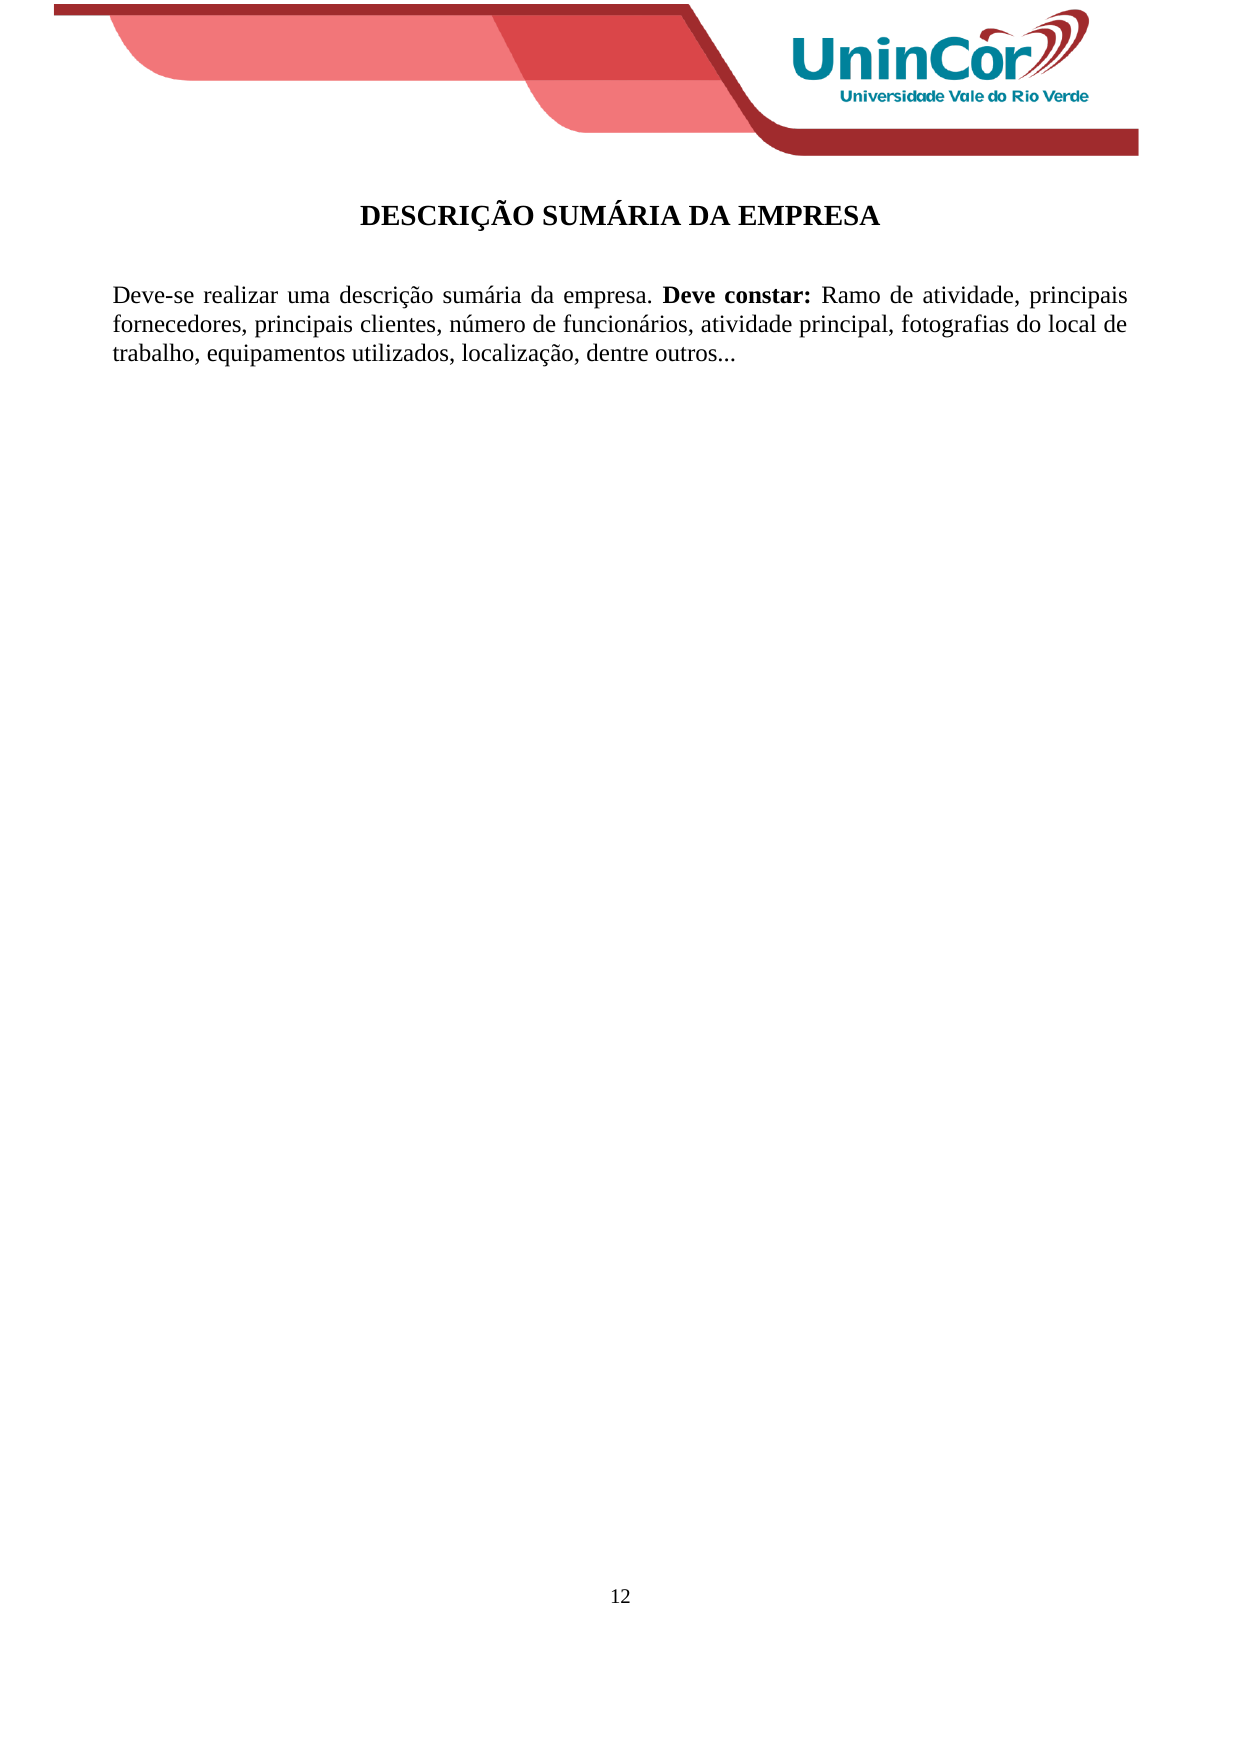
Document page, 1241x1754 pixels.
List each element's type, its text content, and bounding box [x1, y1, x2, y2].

subtitle DESCRIÇÃO SUMÁRIA DA EMPRESA [112, 198, 1128, 232]
title Deve-se realizar uma descrição sumária da empresa. Deve constar: Ramo de atividade, principais fornecedores, principais clientes, número de funcionários, atividade principal, fotografias do local de trabalho, equipamentos utilizados, localização, dentre outros... [112, 280, 1128, 366]
picture [53, 4, 1139, 156]
